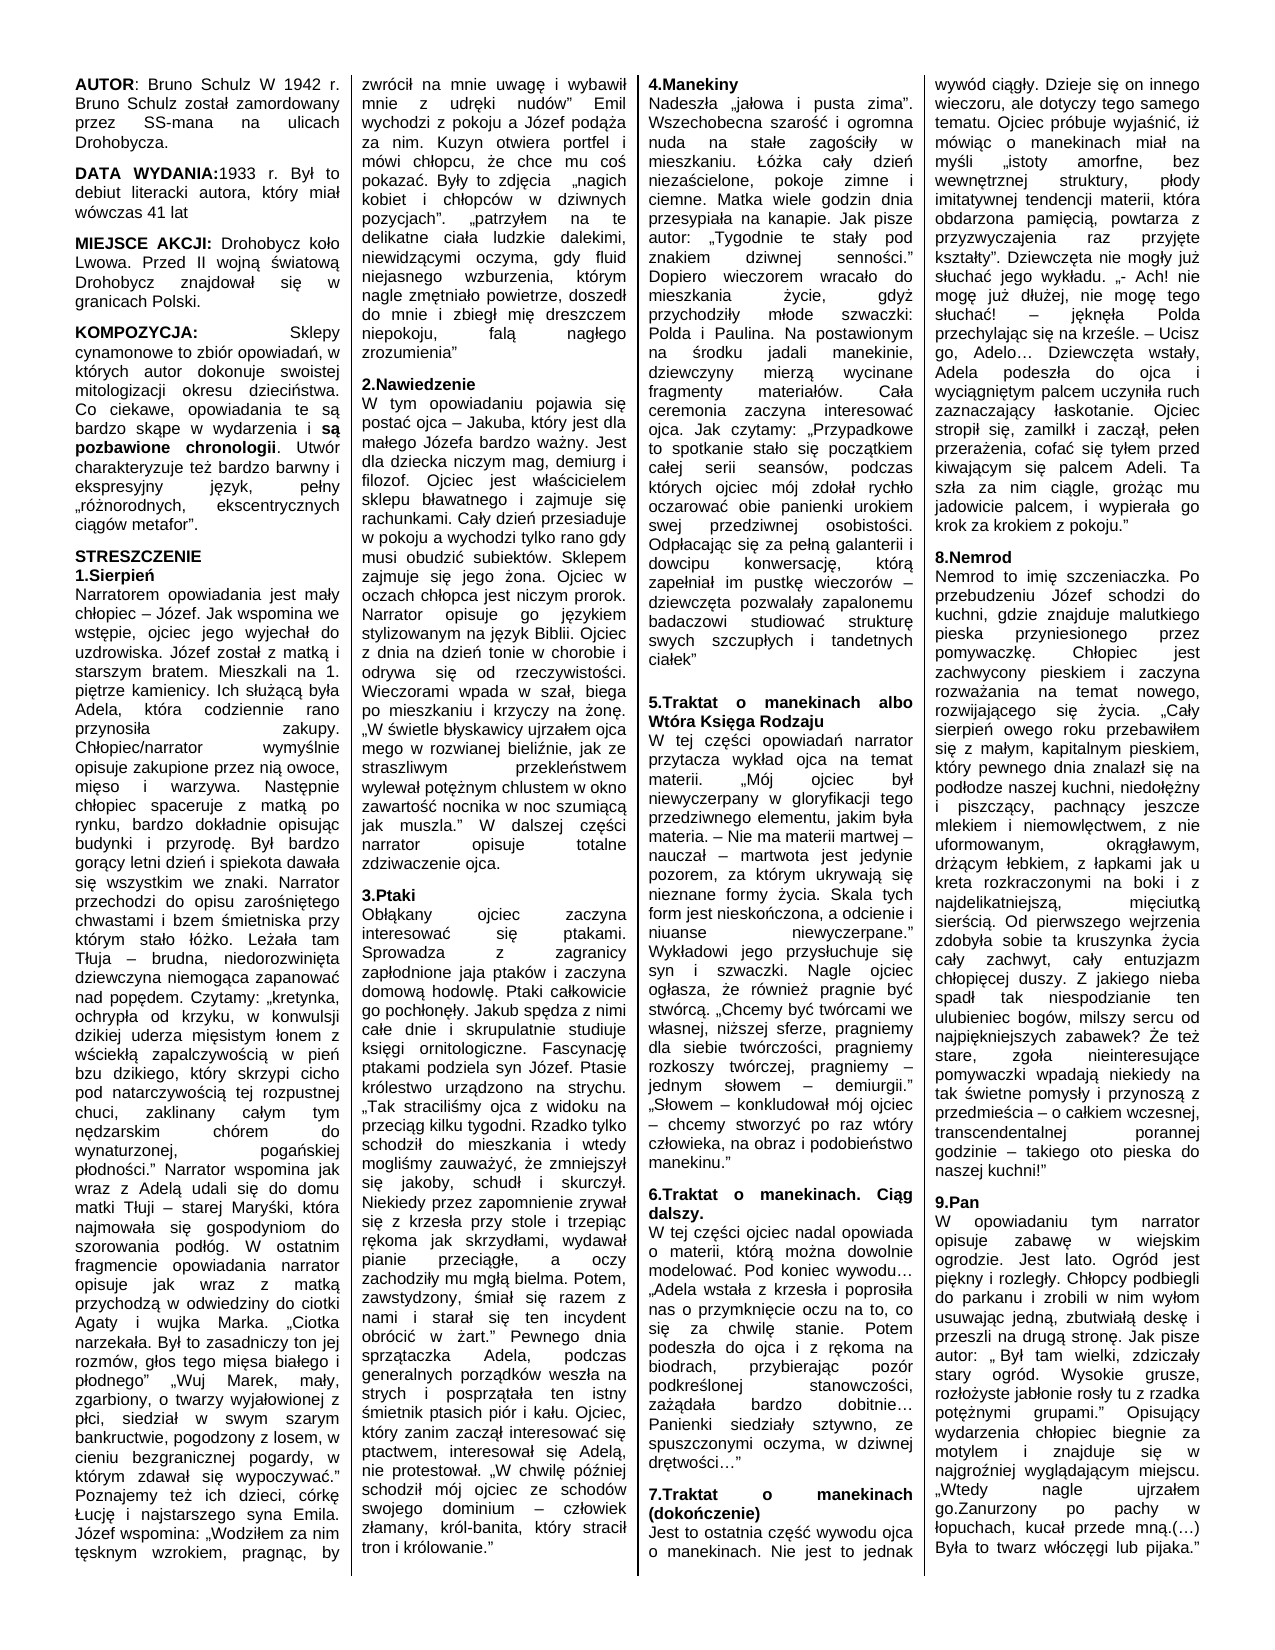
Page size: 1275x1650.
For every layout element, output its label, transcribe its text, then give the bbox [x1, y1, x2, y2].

text 5.Traktat o manekinach albo Wtóra Księga Rodzaju [648, 693, 913, 731]
text Jest to ostatnia część wywodu ojca o manekinach. Nie jest to jednak wywód ciągły. Dzieje się on innego wieczoru, ale dotyczy tego samego tematu. Ojciec próbuje wyjaśnić, iż mówiąc o manekinach miał na myśli „istoty amorfne, bez wewnętrznej struktury, płody imitatywnej tendencji materii, która obdarzona pamięcią, powtarza z przyzwyczajenia raz przyjęte kształty”. Dziewczęta nie mogły już słuchać jego wykładu. „- Ach! nie mogę już dłużej, nie mogę tego słuchać! – jęknęła Polda przechylając się na krześle. – Ucisz go, Adelo… Dziewczęta wstały, Adela podeszła do ojca i wyciągniętym palcem uczyniła ruch zaznaczający łaskotanie. Ojciec stropił się, zamilkł i zaczął, pełen przerażenia, cofać się tyłem przed kiwającym się palcem Adeli. Ta szła za nim ciągle, grożąc mu jadowicie palcem, i wypierała go krok za krokiem z pokoju.” [935, 75, 1200, 535]
text 1.Sierpień [75, 566, 340, 585]
text Nadeszła „jałowa i pusta zima”. Wszechobecna szarość i ogromna nuda na stałe zagościły w mieszkaniu. Łóżka cały dzień niezaścielone, pokoje zimne i ciemne. Matka wiele godzin dnia przesypiała na kanapie. Jak pisze autor: „Tygodnie te stały pod znakiem dziwnej senności.” Dopiero wieczorem wracało do mieszkania życie, gdyż przychodziły młode szwaczki: Polda i Paulina. Na postawionym na środku jadali manekinie, dziewczyny mierzą wycinane fragmenty materiałów. Cała ceremonia zaczyna interesować ojca. Jak czytamy: „Przypadkowe to spotkanie stało się początkiem całej serii seansów, podczas których ojciec mój zdołał rychło oczarować obie panienki urokiem swej przedziwnej osobistości. Odpłacając się za pełną galanterii i dowcipu konwersację, którą zapełniał im pustkę wieczorów – dziewczęta pozwalały zapalonemu badaczowi studiować strukturę swych szczupłych i tandetnych ciałek” [648, 94, 913, 669]
text 8.Nemrod [935, 547, 1200, 567]
text AUTOR: Bruno Schulz W 1942 r. Bruno Schulz został zamordowany przez SS-mana na ulicach Drohobycza. [75, 75, 340, 152]
text 9.Pan [935, 1192, 1200, 1212]
text Obłąkany ojciec zaczyna interesować się ptakami. Sprowadza z zagranicy zapłodnione jaja ptaków i zaczyna domową hodowlę. Ptaki całkowicie go pochłonęły. Jakub spędza z nimi całe dnie i skrupulatnie studiuje księgi ornitologiczne. Fascynację ptakami podziela syn Józef. Ptasie królestwo urządzono na strychu. „Tak straciliśmy ojca z widoku na przeciąg kilku tygodni. Rzadko tylko schodził do mieszkania i wtedy mogliśmy zauważyć, że zmniejszył się jakoby, schudł i skurczył. Niekiedy przez zapomnienie zrywał się z krzesła przy stole i trzepiąc rękoma jak skrzydłami, wydawał pianie przeciągłe, a oczy zachodziły mu mgłą bielma. Potem, zawstydzony, śmiał się razem z nami i starał się ten incydent obrócić w żart.” Pewnego dnia sprzątaczka Adela, podczas generalnych porządków weszła na strych i posprzątała ten istny śmietnik ptasich piór i kału. Ojciec, który zanim zaczął interesować się ptactwem, interesował się Adelą, nie protestował. „W chwilę później schodził mój ojciec ze schodów swojego dominium – człowiek złamany, król-banita, który stracił tron i królowanie.” [362, 905, 626, 1557]
text 2.Nawiedzenie [362, 375, 626, 394]
text MIEJSCE AKCJI: Drohobycz koło Lwowa. Przed II wojną światową Drohobycz znajdował się w granicach Polski. [75, 234, 340, 311]
text STRESZCZENIE [75, 547, 340, 566]
text W tym opowiadaniu pojawia się postać ojca – Jakuba, który jest dla małego Józefa bardzo ważny. Jest dla dziecka niczym mag, demiurg i filozof. Ojciec jest właścicielem sklepu bławatnego i zajmuje się rachunkami. Cały dzień przesiaduje w pokoju a wychodzi tylko rano gdy musi obudzić subiektów. Sklepem zajmuje się jego żona. Ojciec w oczach chłopca jest niczym prorok. Narrator opisuje go językiem stylizowanym na język Biblii. Ojciec z dnia na dzień tonie w chorobie i odrywa się od rzeczywistości. Wieczorami wpada w szał, biega po mieszkaniu i krzyczy na żonę. „W świetle błyskawicy ujrzałem ojca mego w rozwianej bieliźnie, jak ze straszliwym przekleństwem wylewał potężnym chlustem w okno zawartość nocnika w noc szumiącą jak muszla.” W dalszej części narrator opisuje totalne zdziwaczenie ojca. [362, 394, 626, 873]
text KOMPOZYCJA: Sklepy cynamonowe to zbiór opowiadań, w których autor dokonuje swoistej mitologizacji okresu dzieciństwa. Co ciekawe, opowiadania te są bardzo skąpe w wydarzenia i są pozbawione chronologii. Utwór charakteryzuje też bardzo barwny i ekspresyjny język, pełny „różnorodnych, ekscentrycznych ciągów metafor”. [75, 323, 340, 534]
text W tej części ojciec nadal opowiada o materii, którą można dowolnie modelować. Pod koniec wywodu…„Adela wstała z krzesła i poprosiła nas o przymknięcie oczu na to, co się za chwilę stanie. Potem podeszła do ojca i z rękoma na biodrach, przybierając pozór podkreślonej stanowczości, zażądała bardzo dobitnie…Panienki siedziały sztywno, ze spuszczonymi oczyma, w dziwnej drętwości…” [648, 1223, 913, 1472]
text DATA WYDANIA:1933 r. Był to debiut literacki autora, który miał wówczas 41 lat [75, 164, 340, 222]
text 7.Traktat o manekinach (dokończenie) [648, 1484, 913, 1523]
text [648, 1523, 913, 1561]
text Narratorem opowiadania jest mały chłopiec – Józef. Jak wspomina we wstępie, ojciec jego wyjechał do uzdrowiska. Józef został z matką i starszym bratem. Mieszkali na 1. piętrze kamienicy. Ich służącą była Adela, która codziennie rano przynosiła zakupy. Chłopiec/narrator wymyślnie opisuje zakupione przez nią owoce, mięso i warzywa. Następnie chłopiec spaceruje z matką po rynku, bardzo dokładnie opisując budynki i przyrodę. Był bardzo gorący letni dzień i spiekota dawała się wszystkim we znaki. Narrator przechodzi do opisu zarośniętego chwastami i bzem śmietniska przy którym stało łóżko. Leżała tam Tłuja – brudna, niedorozwinięta dziewczyna niemogąca zapanować nad popędem. Czytamy: „kretynka, ochrypła od krzyku, w konwulsji dzikiej uderza mięsistym łonem z wściekłą zapalczywością w pień bzu dzikiego, który skrzypi cicho pod natarczywością tej rozpustnej chuci, zaklinany całym tym nędzarskim chórem do wynaturzonej, pogańskiej płodności.” Narrator wspomina jak wraz z Adelą udali się do domu matki Tłuji – starej Maryśki, która najmowała się gospodyniom do szorowania podłóg. W ostatnim fragmencie opowiadania narrator opisuje jak wraz z matką przychodzą w odwiedziny do ciotki Agaty i wujka Marka. „Ciotka narzekała. Był to zasadniczy ton jej rozmów, głos tego mięsa białego i płodnego” „Wuj Marek, mały, zgarbiony, o twarzy wyjałowionej z płci, siedział w swym szarym bankructwie, pogodzony z losem, w cieniu bezgranicznej pogardy, w którym zdawał się wypoczywać.” Poznajemy też ich dzieci, córkę Łucję i najstarszego syna Emila. Józef wspomina: „Wodziłem za nim tęsknym wzrokiem, pragnąc, by zwrócił na mnie uwagę i wybawił mnie z udręki nudów” Emil wychodzi z pokoju a Józef podąża za nim. Kuzyn otwiera portfel i mówi chłopcu, że chce mu coś pokazać. Były to zdjęcia „nagich kobiet i chłopców w dziwnych pozycjach”. „patrzyłem na te delikatne ciała ludzkie dalekimi, niewidzącymi oczyma, gdy fluid niejasnego wzburzenia, którym nagle zmętniało powietrze, doszedł do mnie i zbiegł mię dreszczem niepokoju, falą nagłego zrozumienia” [75, 585, 340, 1562]
text 4.Manekiny [648, 75, 913, 94]
text 6.Traktat o manekinach. Ciąg dalszy. [648, 1184, 913, 1223]
text Nemrod to imię szczeniaczka. Po przebudzeniu Józef schodzi do kuchni, gdzie znajduje malutkiego pieska przyniesionego przez pomywaczkę. Chłopiec jest zachwycony pieskiem i zaczyna rozważania na temat nowego, rozwijającego się życia. „Cały sierpień owego roku przebawiłem się z małym, kapitalnym pieskiem, który pewnego dnia znalazł się na podłodze naszej kuchni, niedołężny i piszczący, pachnący jeszcze mlekiem i niemowlęctwem, z nie uformowanym, okrągławym, drżącym łebkiem, z łapkami jak u kreta rozkraczonymi na boki i z najdelikatniejszą, mięciutką sierścią. Od pierwszego wejrzenia zdobyła sobie ta kruszynka życia cały zachwyt, cały entuzjazm chłopięcej duszy. Z jakiego nieba spadł tak niespodzianie ten ulubieniec bogów, milszy sercu od najpiękniejszych zabawek? Że też stare, zgoła nieinteresujące pomywaczki wpadają niekiedy na tak świetne pomysły i przynoszą z przedmieścia – o całkiem wczesnej, transcendentalnej porannej godzinie – takiego oto pieska do naszej kuchni!” [935, 567, 1200, 1180]
text W tej części opowiadań narrator przytacza wykład ojca na temat materii. „Mój ojciec był niewyczerpany w gloryfikacji tego przedziwnego elementu, jakim była materia. – Nie ma materii martwej – nauczał – martwota jest jedynie pozorem, za którym ukrywają się nieznane formy życia. Skala tych form jest nieskończona, a odcienie i niuanse niewyczerpane.” Wykładowi jego przysłuchuje się syn i szwaczki. Nagle ojciec ogłasza, że również pragnie być stwórcą. „Chcemy być twórcami we własnej, niższej sferze, pragniemy dla siebie twórczości, pragniemy rozkoszy twórczej, pragniemy – jednym słowem – demiurgii.” „Słowem – konkludował mój ojciec – chcemy stworzyć po raz wtóry człowieka, na obraz i podobieństwo manekinu.” [648, 731, 913, 1172]
text 3.Ptaki [362, 886, 626, 905]
